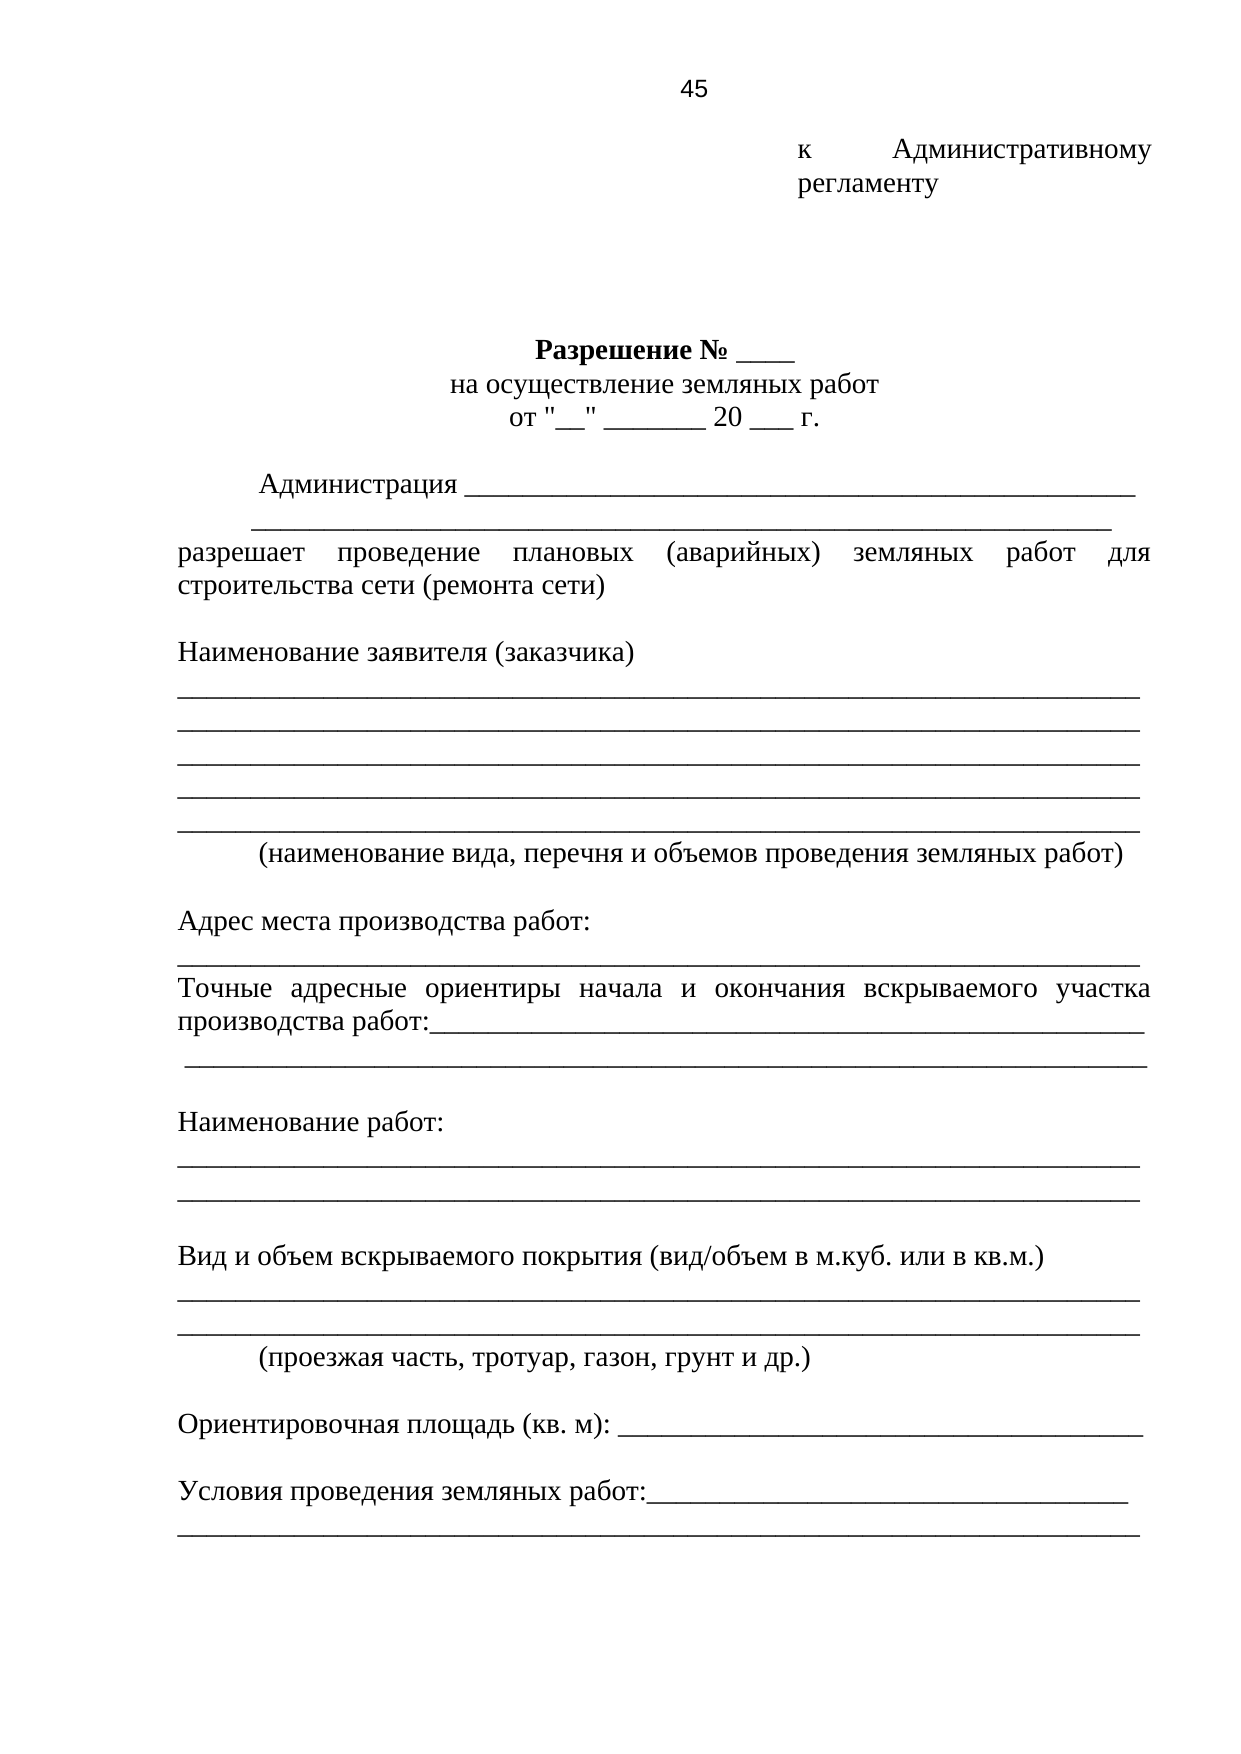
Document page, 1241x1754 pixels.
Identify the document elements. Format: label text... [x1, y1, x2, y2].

text (наименование вида, перечня и объемов проведения земляных работ) [177, 836, 1152, 869]
text ____________________________________________________________________________________________________________________________________ [177, 1137, 1152, 1204]
text ____________________________________________________________________________________________________________________________________ [177, 1272, 1152, 1339]
text Наименование работ: [177, 1104, 1152, 1137]
text Адрес места производства работ: [177, 903, 1152, 936]
text Администрация ______________________________________________ [177, 467, 1152, 500]
text __________________________________________________________________Точные адресные ориентиры начала и окончания вскрываемого участка производства работ:_________________________________________________ [177, 936, 1152, 1037]
text Условия проведения земляных работ:_________________________________ [177, 1473, 1152, 1506]
text Вид и объем вскрываемого покрытия (вид/объем в м.куб. или в кв.м.) [177, 1238, 1152, 1272]
text __________________________________________________________________ [177, 1037, 1152, 1070]
text от "__" _______ 20 ___ г. [177, 399, 1152, 433]
text на осуществление земляных работ [177, 366, 1152, 399]
text Наименование заявителя (заказчика) [177, 634, 1152, 668]
text (проезжая часть, тротуар, газон, грунт и др.) [177, 1339, 1152, 1372]
text Разрешение № ____ [177, 332, 1152, 366]
text Ориентировочная площадь (кв. м): ____________________________________ [177, 1406, 1152, 1439]
text к Административному регламенту [797, 131, 1152, 198]
text __________________________________________________________________ [177, 1506, 1152, 1540]
text __________________________________________________________________________________________________________________________________________________________________________________________________________________________________________________________________________________________________________________________________________ [177, 668, 1152, 836]
text ___________________________________________________________ разрешает проведение плановых (аварийных) земляных работ для строительства сети (ремонта сети) [177, 500, 1152, 601]
